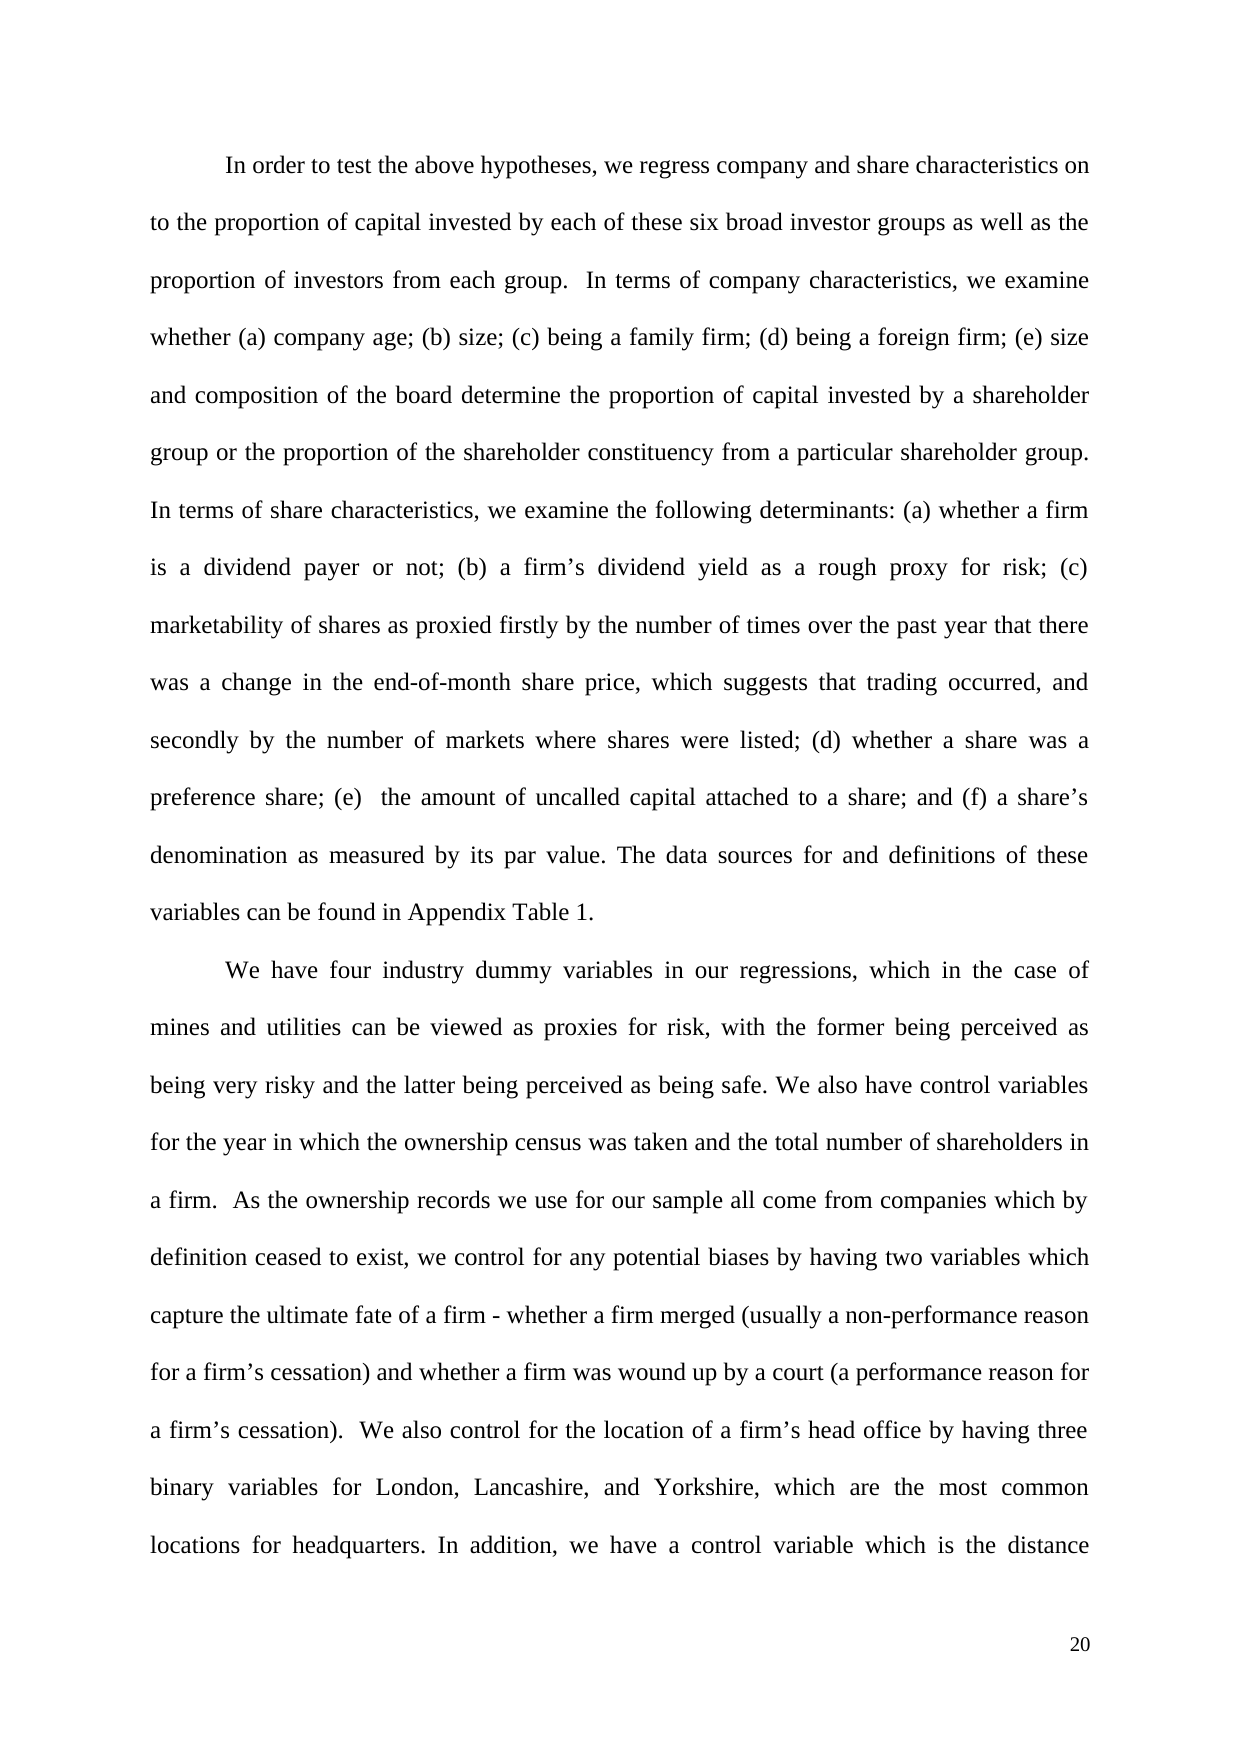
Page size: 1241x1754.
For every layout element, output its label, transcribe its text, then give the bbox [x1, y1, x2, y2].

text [150, 955, 1090, 1559]
text In order to test the above hypotheses, we regress company and share characteristics on to the proportion of capital invested by each of these six broad investor groups as well as the proportion of investors from each group. In terms of company characteristics, we examine whether (a) company age; (b) size; (c) being a family firm; (d) being a foreign firm; (e) size and composition of the board determine the proportion of capital invested by a shareholder group or the proportion of the shareholder constituency from a particular shareholder group. In terms of share characteristics, we examine the following determinants: (a) whether a firm is a dividend payer or not; (b) a firm’s dividend yield as a rough proxy for risk; (c) marketability of shares as proxied firstly by the number of times over the past year that there was a change in the end-of-month share price, which suggests that trading occurred, and secondly by the number of markets where shares were listed; (d) whether a share was a preference share; (e) the amount of uncalled capital attached to a share; and (f) a share’s denomination as measured by its par value. The data sources for and definitions of these variables can be found in Appendix Table 1. [150, 150, 1090, 926]
